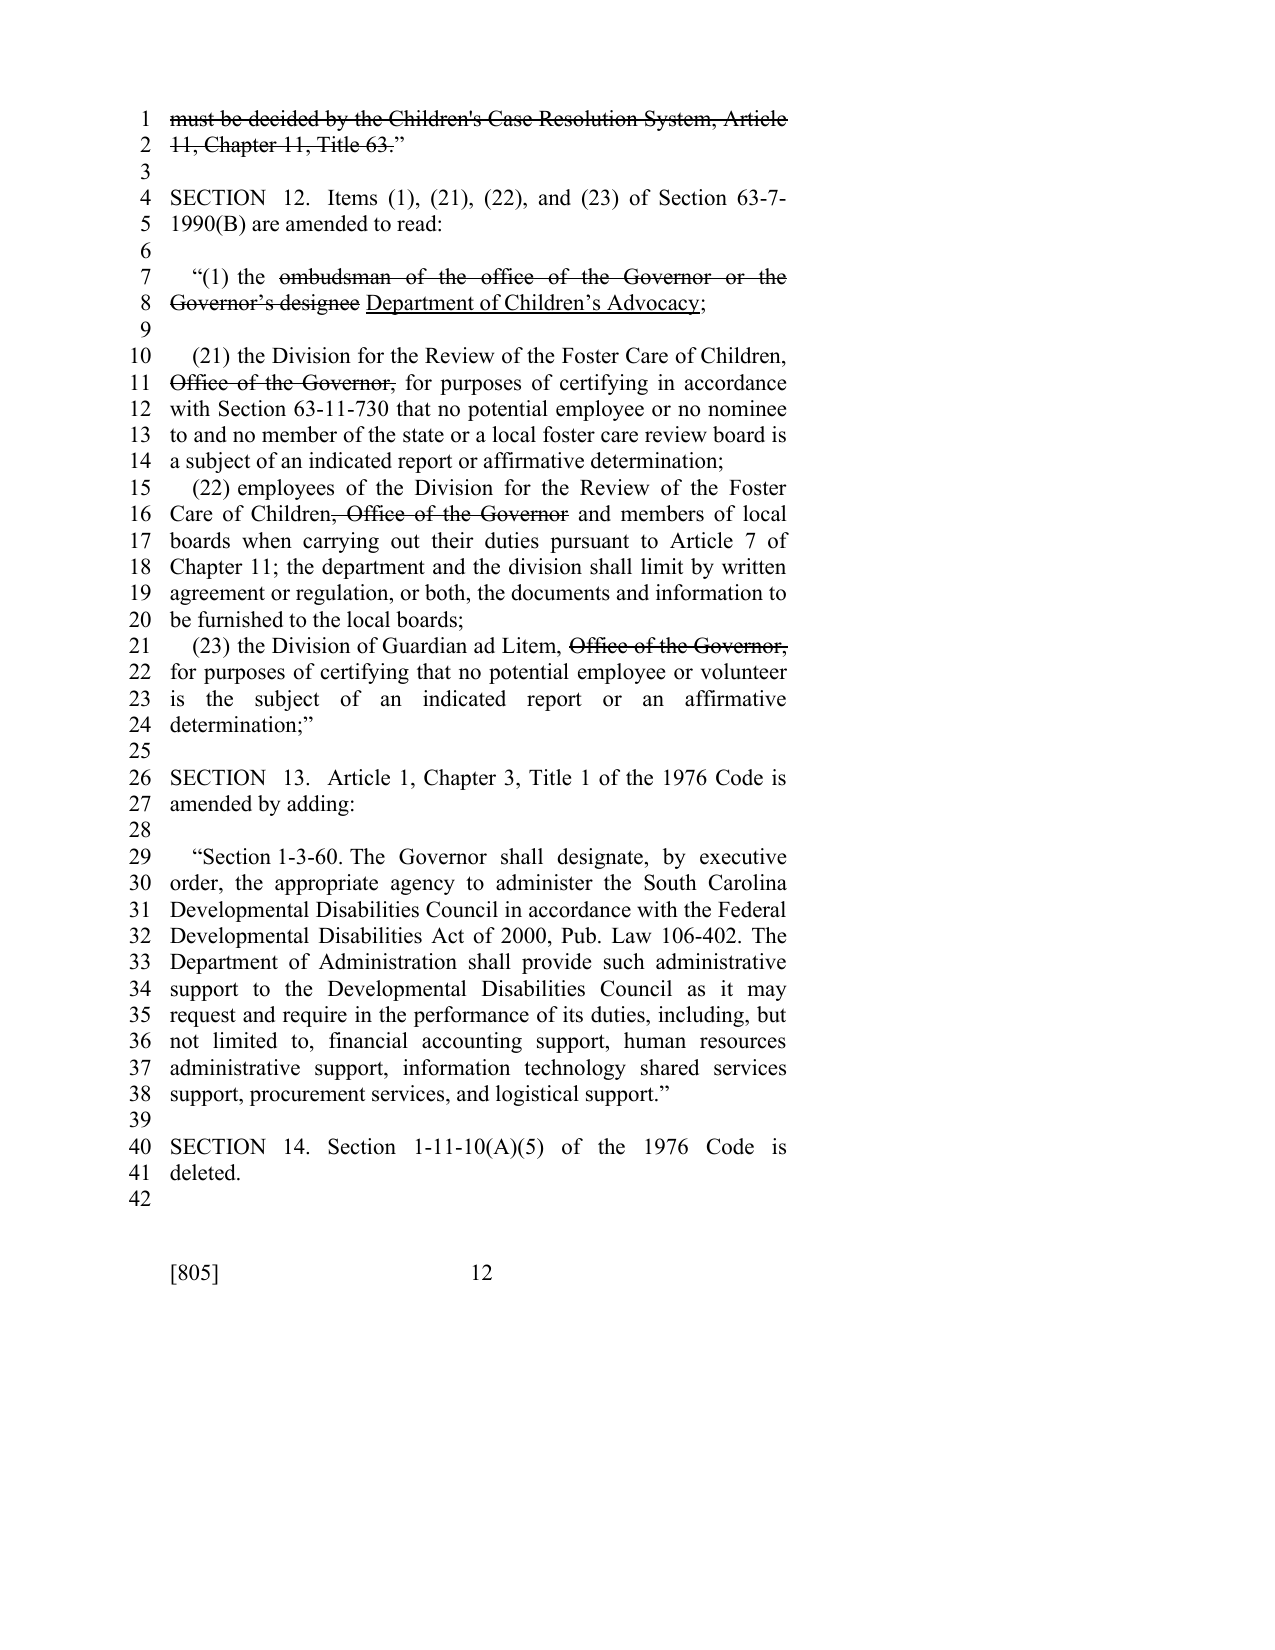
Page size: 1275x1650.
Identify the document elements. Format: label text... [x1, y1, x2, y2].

text SECTION 14. Section 1-11-10(A)(5) of the 1976 Code is deleted. [169, 1133, 787, 1186]
text (22) employees of the Division for the Review of the Foster Care of Children, Office of the Governor and members of local boards when carrying out their duties pursuant to Article 7 of Chapter 11; the department and the division shall limit by written agreement or regulation, or both, the documents and information to be furnished to the local boards; [169, 474, 787, 632]
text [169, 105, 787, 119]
text “Section 1-3-60. The Governor shall designate, by executive order, the appropriate agency to administer the South Carolina Developmental Disabilities Council in accordance with the Federal Developmental Disabilities Act of 2000, Pub. Law 106-402. The Department of Administration shall provide such administrative support to the Developmental Disabilities Council as it may request and require in the performance of its duties, including, but not limited to, financial accounting support, human resources administrative support, information technology shared services support, procurement services, and logistical support.” [169, 843, 787, 1106]
text “(1) the ombudsman of the office of the Governor or the Governor’s designee Department of Children’s Advocacy; [169, 263, 787, 316]
text (21) the Division for the Review of the Foster Care of Children, Office of the Governor, for purposes of certifying in accordance with Section 63-11-730 that no potential employee or no nominee to and no member of the state or a local foster care review board is a subject of an indicated report or affirmative determination; [169, 342, 787, 474]
text SECTION 12. Items (1), (21), (22), and (23) of Section 63-7-1990(B) are amended to read: [169, 184, 787, 237]
text (23) the Division of Guardian ad Litem, Office of the Governor, for purposes of certifying that no potential employee or volunteer is the subject of an indicated report or an affirmative determination;” [169, 632, 787, 737]
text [169, 120, 787, 158]
text SECTION 13. Article 1, Chapter 3, Title 1 of the 1976 Code is amended by adding: [169, 764, 787, 817]
